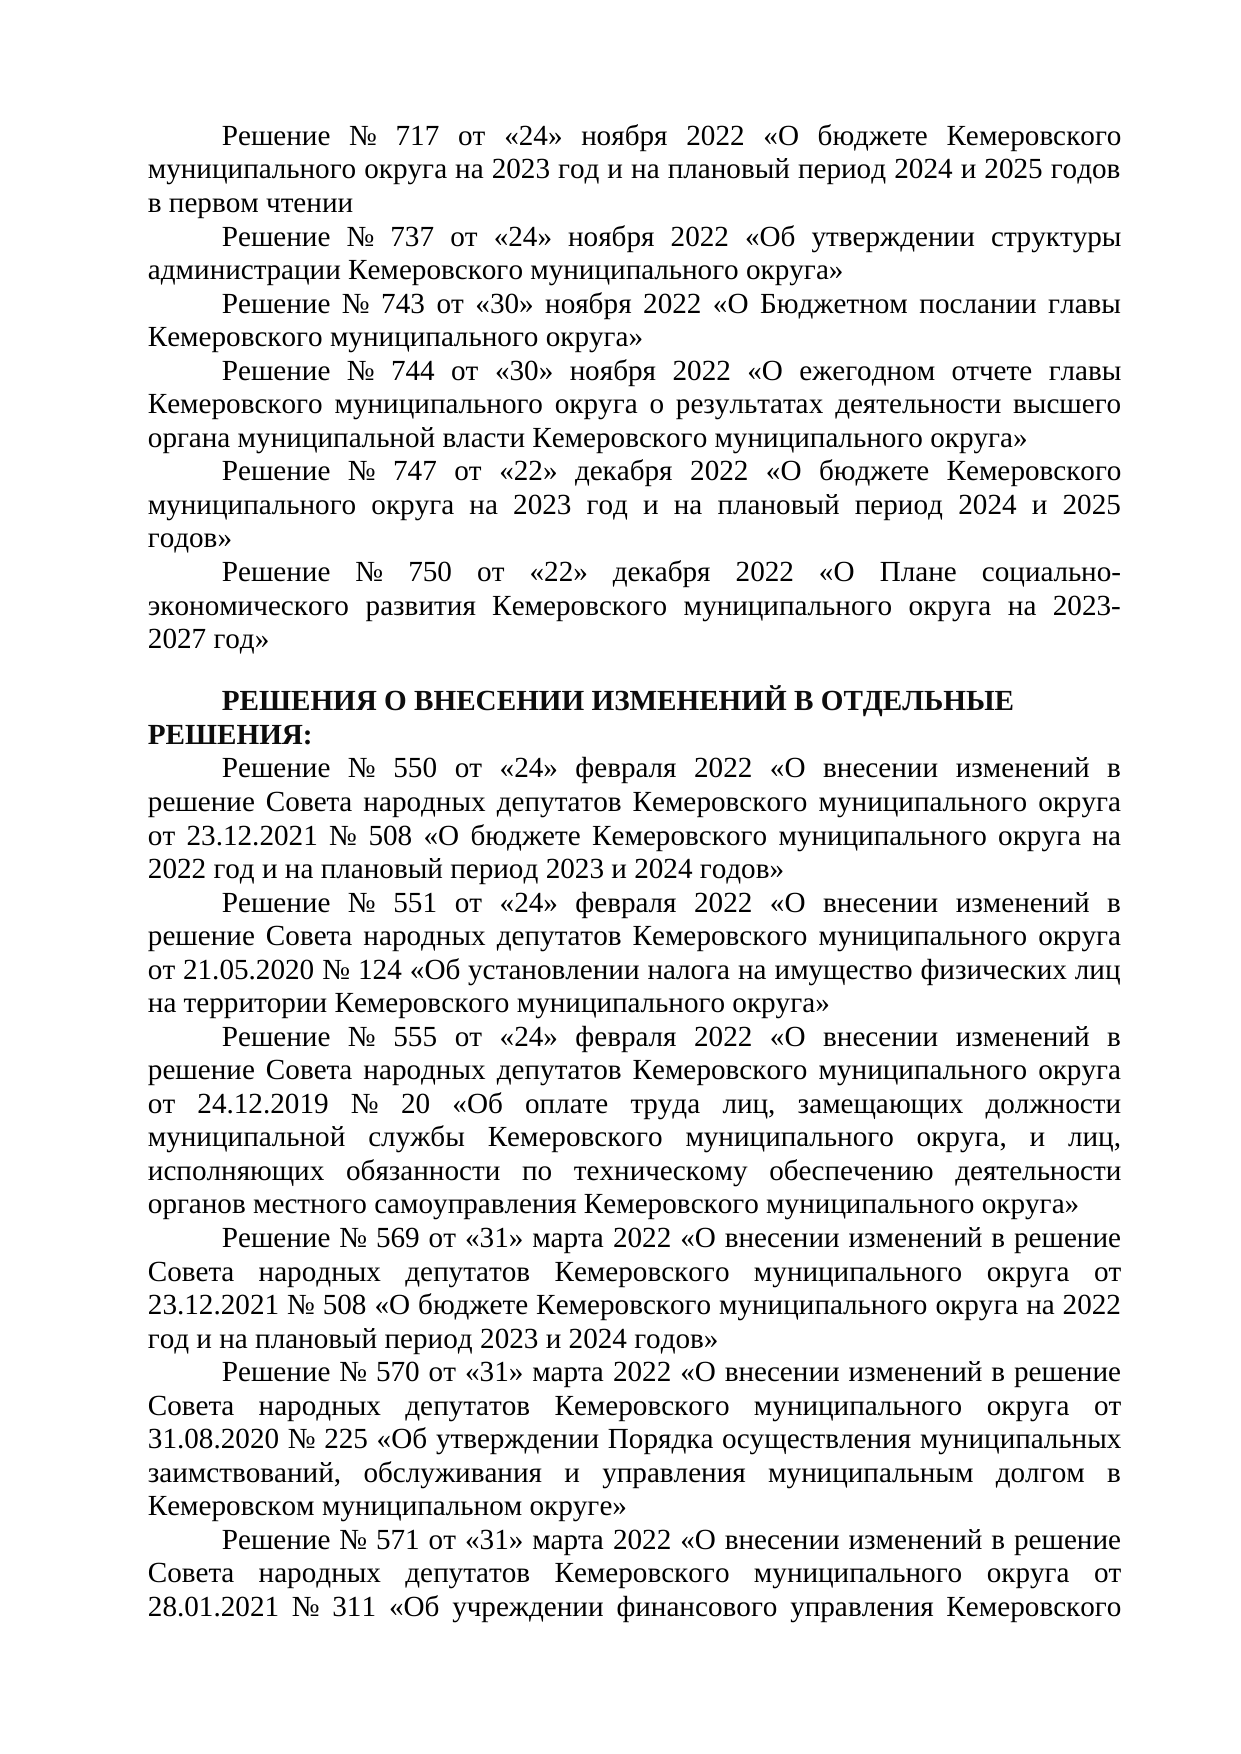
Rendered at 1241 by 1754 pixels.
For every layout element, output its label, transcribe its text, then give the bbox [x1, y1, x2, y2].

text Решение № 737 от «24» ноября 2022 «Об утверждении структуры администрации Кемеровского муниципального округа» [148, 219, 1122, 286]
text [148, 1522, 1122, 1623]
text Решение № 555 от «24» февраля 2022 «О внесении изменений в решение Совета народных депутатов Кемеровского муниципального округа от 24.12.2019 № 20 «Об оплате труда лиц, замещающих должности муниципальной службы Кемеровского муниципального округа, и лиц, исполняющих обязанности по техническому обеспечению деятельности органов местного самоуправления Кемеровского муниципального округа» [148, 1019, 1122, 1220]
text Решение № 743 от «30» ноября 2022 «О Бюджетном послании главы Кемеровского муниципального округа» [148, 286, 1122, 353]
text Решение № 750 от «22» декабря 2022 «О Плане социально-экономического развития Кемеровского муниципального округа на 2023-2027 год» [148, 554, 1122, 655]
text РЕШЕНИЯ О ВНЕСЕНИИ ИЗМЕНЕНИЙ В ОТДЕЛЬНЫЕ РЕШЕНИЯ: [148, 683, 1122, 751]
text Решение № 551 от «24» февраля 2022 «О внесении изменений в решение Совета народных депутатов Кемеровского муниципального округа от 21.05.2020 № 124 «Об установлении налога на имущество физических лиц на территории Кемеровского муниципального округа» [148, 885, 1122, 1019]
text Решение № 747 от «22» декабря 2022 «О бюджете Кемеровского муниципального округа на 2023 год и на плановый период 2024 и 2025 годов» [148, 453, 1122, 554]
text Решение № 569 от «31» марта 2022 «О внесении изменений в решение Совета народных депутатов Кемеровского муниципального округа от 23.12.2021 № 508 «О бюджете Кемеровского муниципального округа на 2022 год и на плановый период 2023 и 2024 годов» [148, 1220, 1122, 1354]
text Решение № 550 от «24» февраля 2022 «О внесении изменений в решение Совета народных депутатов Кемеровского муниципального округа от 23.12.2021 № 508 «О бюджете Кемеровского муниципального округа на 2022 год и на плановый период 2023 и 2024 годов» [148, 751, 1122, 885]
text Решение № 717 от «24» ноября 2022 «О бюджете Кемеровского муниципального округа на 2023 год и на плановый период 2024 и 2025 годов в первом чтении [148, 118, 1122, 219]
text Решение № 744 от «30» ноября 2022 «О ежегодном отчете главы Кемеровского муниципального округа о результатах деятельности высшего органа муниципальной власти Кемеровского муниципального округа» [148, 353, 1122, 453]
text Решение № 570 от «31» марта 2022 «О внесении изменений в решение Совета народных депутатов Кемеровского муниципального округа от 31.08.2020 № 225 «Об утверждении Порядка осуществления муниципальных заимствований, обслуживания и управления муниципальным долгом в Кемеровском муниципальном округе» [148, 1354, 1122, 1522]
